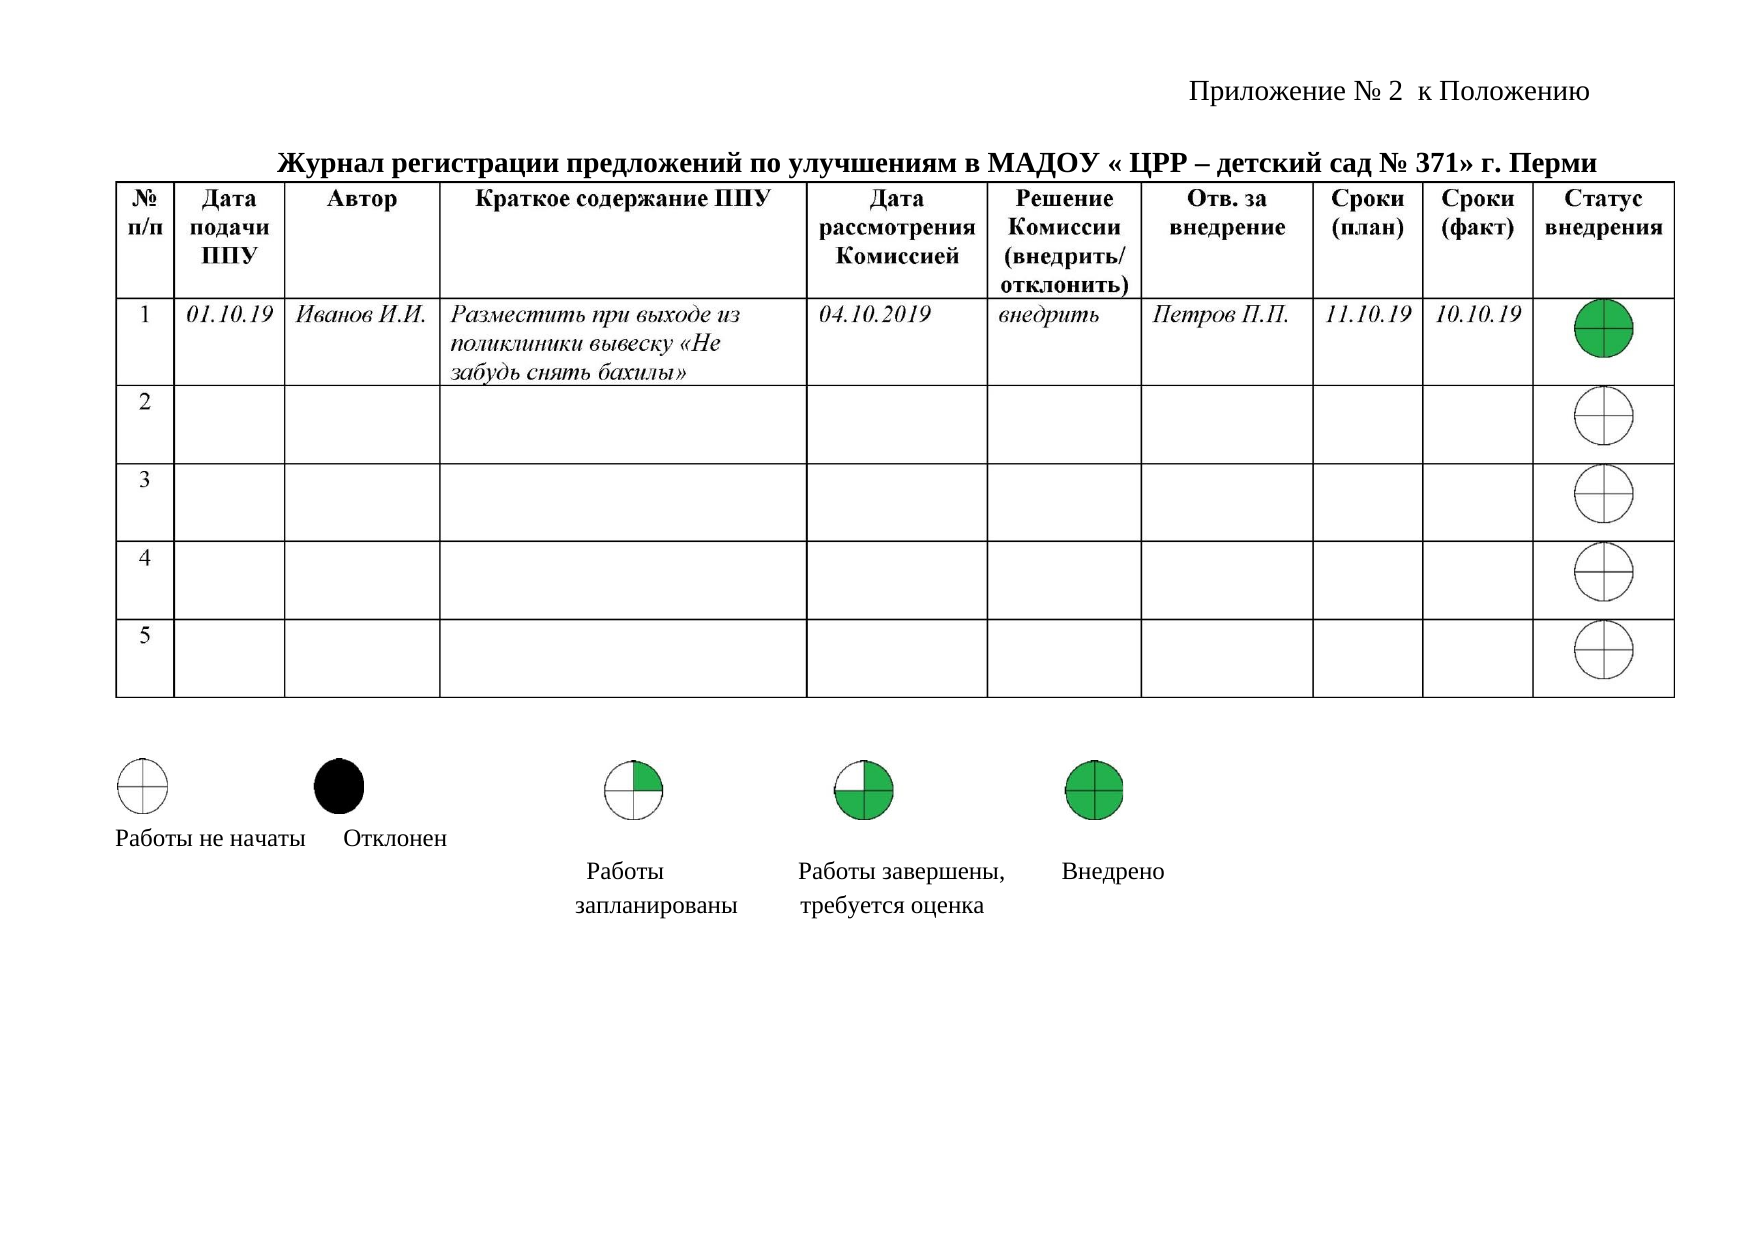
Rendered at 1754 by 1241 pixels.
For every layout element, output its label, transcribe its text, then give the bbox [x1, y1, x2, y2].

picture [115, 181, 1675, 698]
text Работы Работы завершены, Внедрено [0, 856, 1712, 885]
text запланированы требуется оценка [0, 890, 1712, 918]
picture [115, 818, 404, 844]
text Журнал регистрации предложений по улучшениям в МАДОУ « ЦРР – детский сад № 371» г. Перми [161, 145, 1714, 179]
picture [347, 831, 357, 844]
picture [603, 760, 1124, 820]
picture [117, 758, 364, 814]
text Приложение № 2 к Положению [0, 73, 1712, 106]
